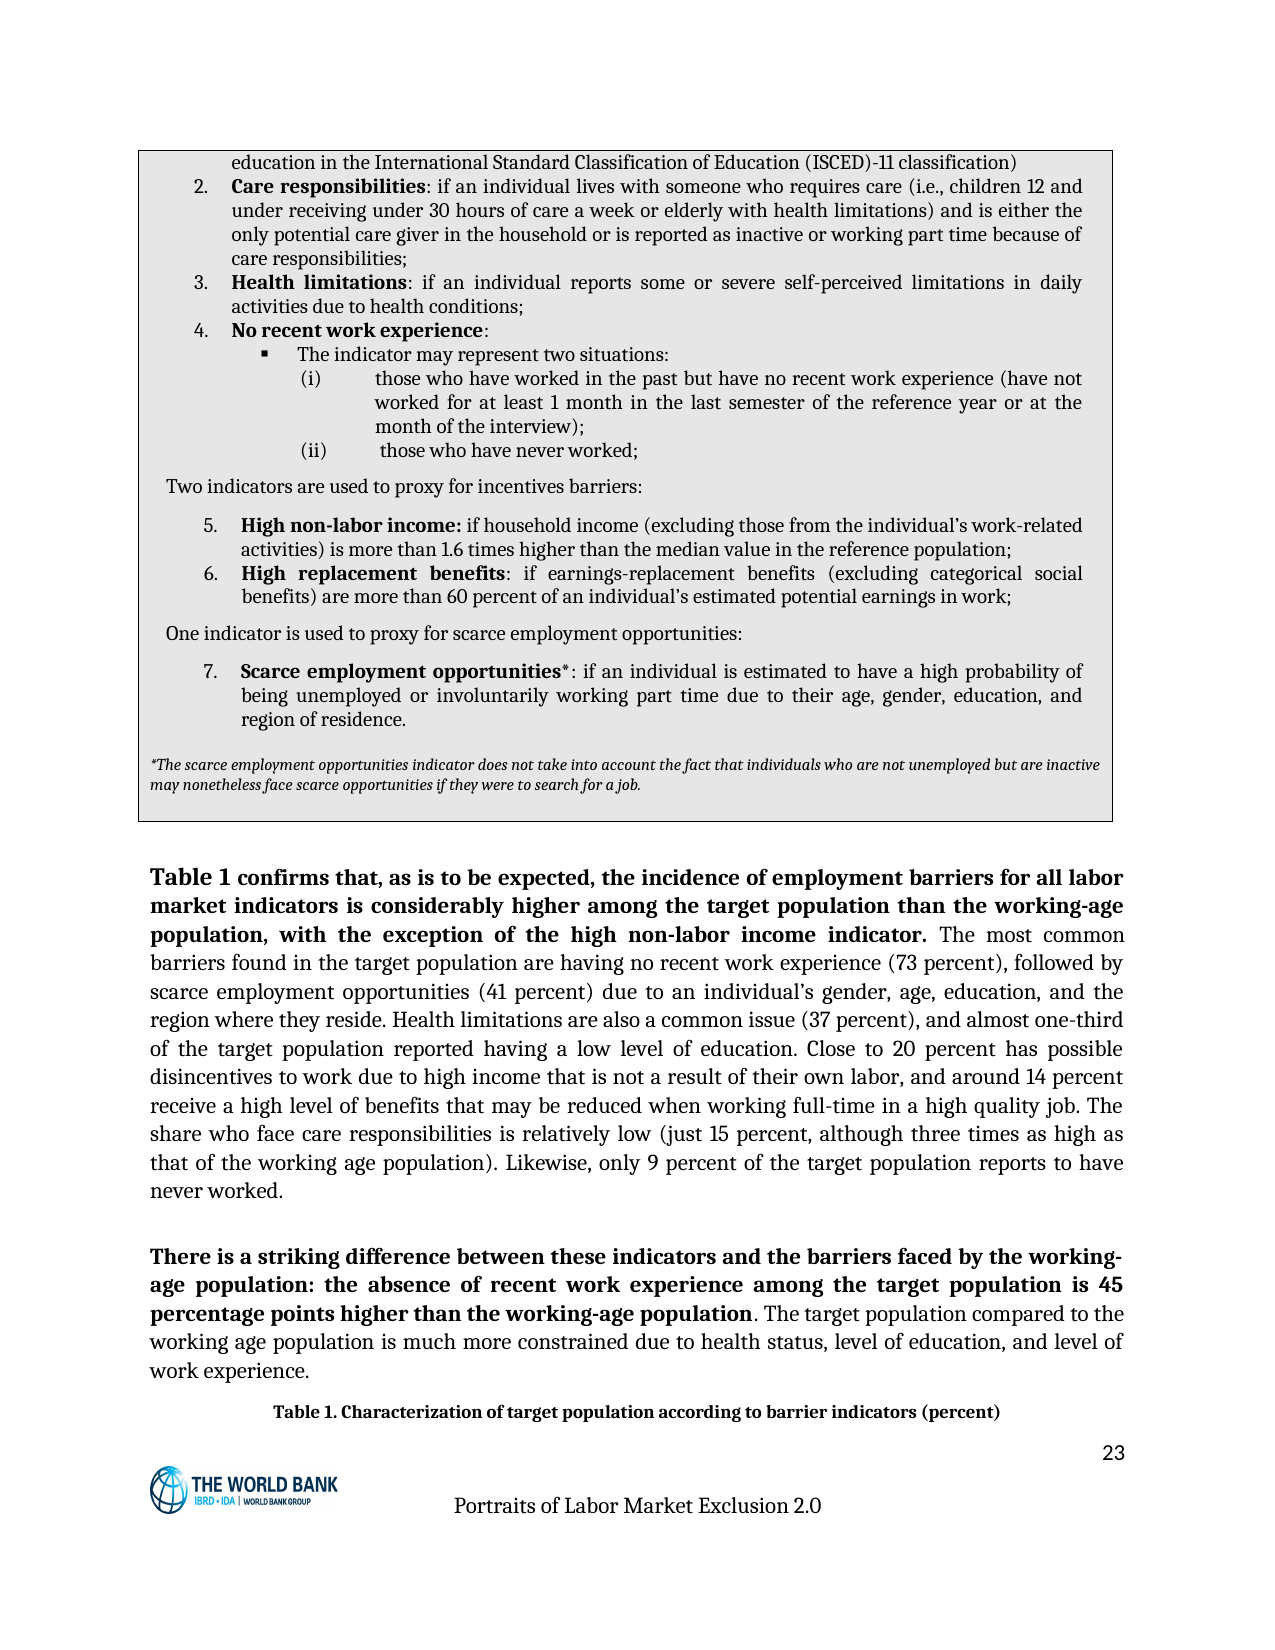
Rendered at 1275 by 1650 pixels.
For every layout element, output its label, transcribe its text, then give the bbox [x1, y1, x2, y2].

text Table 1. Characterization of target population according to barrier indicators (percent) [150, 1398, 1125, 1423]
picture [150, 1466, 338, 1514]
text Table 1 confirms that, as is to be expected, the incidence of employment barriers for all labor market indicators is considerably higher among the target population than the working-age population, with the exception of the high non-labor income indicator. The most common barriers found in the target population are having no recent work experience (73 percent), followed by scarce employment opportunities (41 percent) due to an individual’s gender, age, education, and the region where they reside. Health limitations are also a common issue (37 percent), and almost one-third of the target population reported having a low level of education. Close to 20 percent has possible disincentives to work due to high income that is not a result of their own labor, and around 14 percent receive a high level of benefits that may be reduced when working full-time in a high quality job. The share who face care responsibilities is relatively low (just 15 percent, although three times as high as that of the working age population). Likewise, only 9 percent of the target population reports to have never worked. [150, 862, 1125, 1204]
text There is a striking difference between these indicators and the barriers faced by the working-age population: the absence of recent work experience among the target population is 45 percentage points higher than the working-age population. The target population compared to the working age population is much more constrained due to health status, level of education, and level of work experience. [150, 1244, 1125, 1384]
